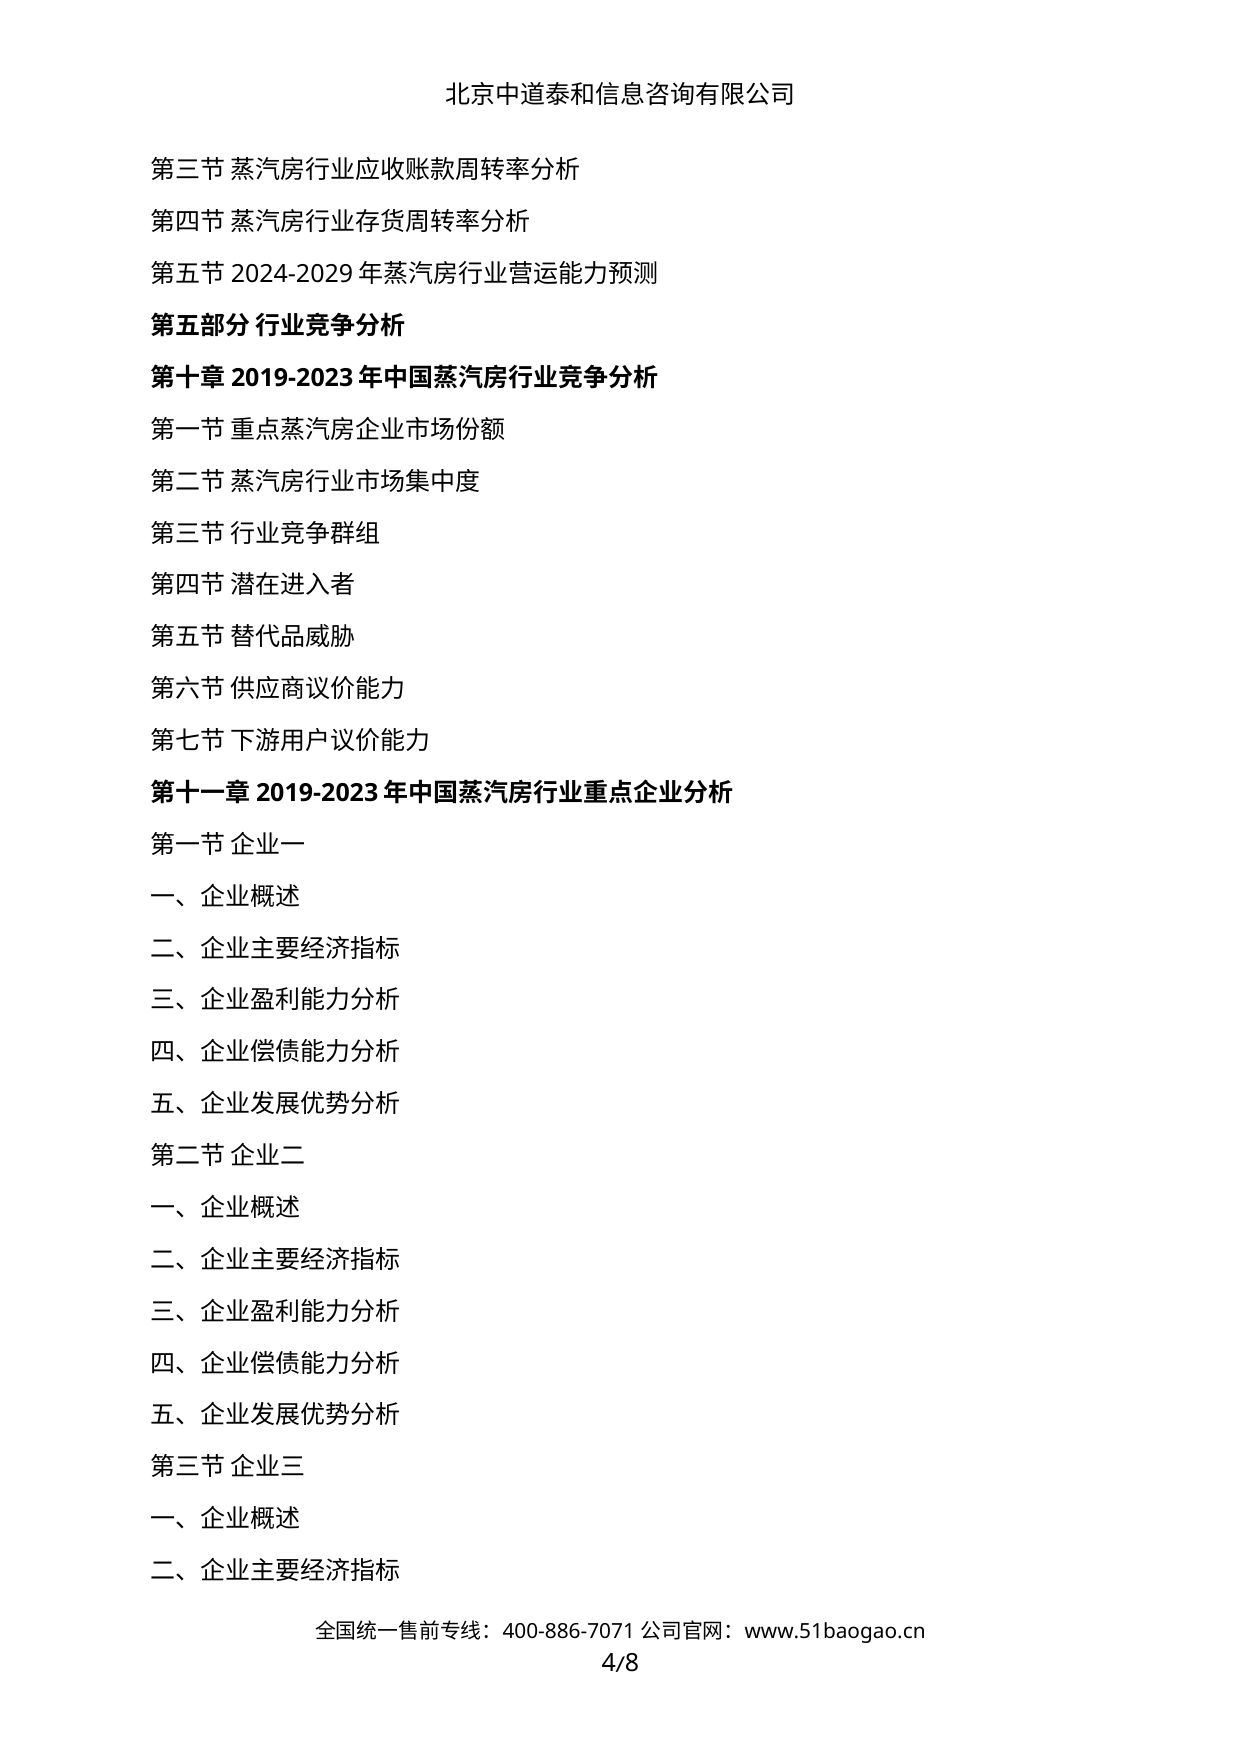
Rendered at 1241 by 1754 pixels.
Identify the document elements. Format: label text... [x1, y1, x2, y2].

text 五、企业发展优势分析 [150, 1395, 1090, 1431]
text 三、企业盈利能力分析 [150, 1291, 1090, 1327]
text 第十章 2019-2023年中国蒸汽房行业竞争分析 [150, 357, 1090, 394]
text 四、企业偿债能力分析 [150, 1343, 1090, 1379]
text 第一节 企业一 [150, 824, 1090, 861]
text 第五节 替代品威胁 [150, 617, 1090, 653]
text 第一节 重点蒸汽房企业市场份额 [150, 409, 1090, 446]
text 第五部分 行业竞争分析 [150, 306, 1090, 342]
text 第三节 蒸汽房行业应收账款周转率分析 [150, 150, 1090, 186]
text 第二节 蒸汽房行业市场集中度 [150, 461, 1090, 497]
text 第四节 潜在进入者 [150, 565, 1090, 601]
text 第二节 企业二 [150, 1136, 1090, 1172]
text 第五节 2024-2029年蒸汽房行业营运能力预测 [150, 254, 1090, 290]
text 第六节 供应商议价能力 [150, 669, 1090, 705]
text 五、企业发展优势分析 [150, 1084, 1090, 1120]
text 第七节 下游用户议价能力 [150, 721, 1090, 757]
text 一、企业概述 [150, 1499, 1090, 1535]
text 二、企业主要经济指标 [150, 1551, 1090, 1587]
text 第三节 行业竞争群组 [150, 513, 1090, 549]
text 三、企业盈利能力分析 [150, 980, 1090, 1016]
text 一、企业概述 [150, 876, 1090, 912]
text 二、企业主要经济指标 [150, 1239, 1090, 1276]
text 第十一章 2019-2023年中国蒸汽房行业重点企业分析 [150, 772, 1090, 809]
text 四、企业偿债能力分析 [150, 1032, 1090, 1068]
text 第三节 企业三 [150, 1447, 1090, 1483]
text 二、企业主要经济指标 [150, 928, 1090, 964]
text 第四节 蒸汽房行业存货周转率分析 [150, 202, 1090, 238]
text 一、企业概述 [150, 1187, 1090, 1224]
